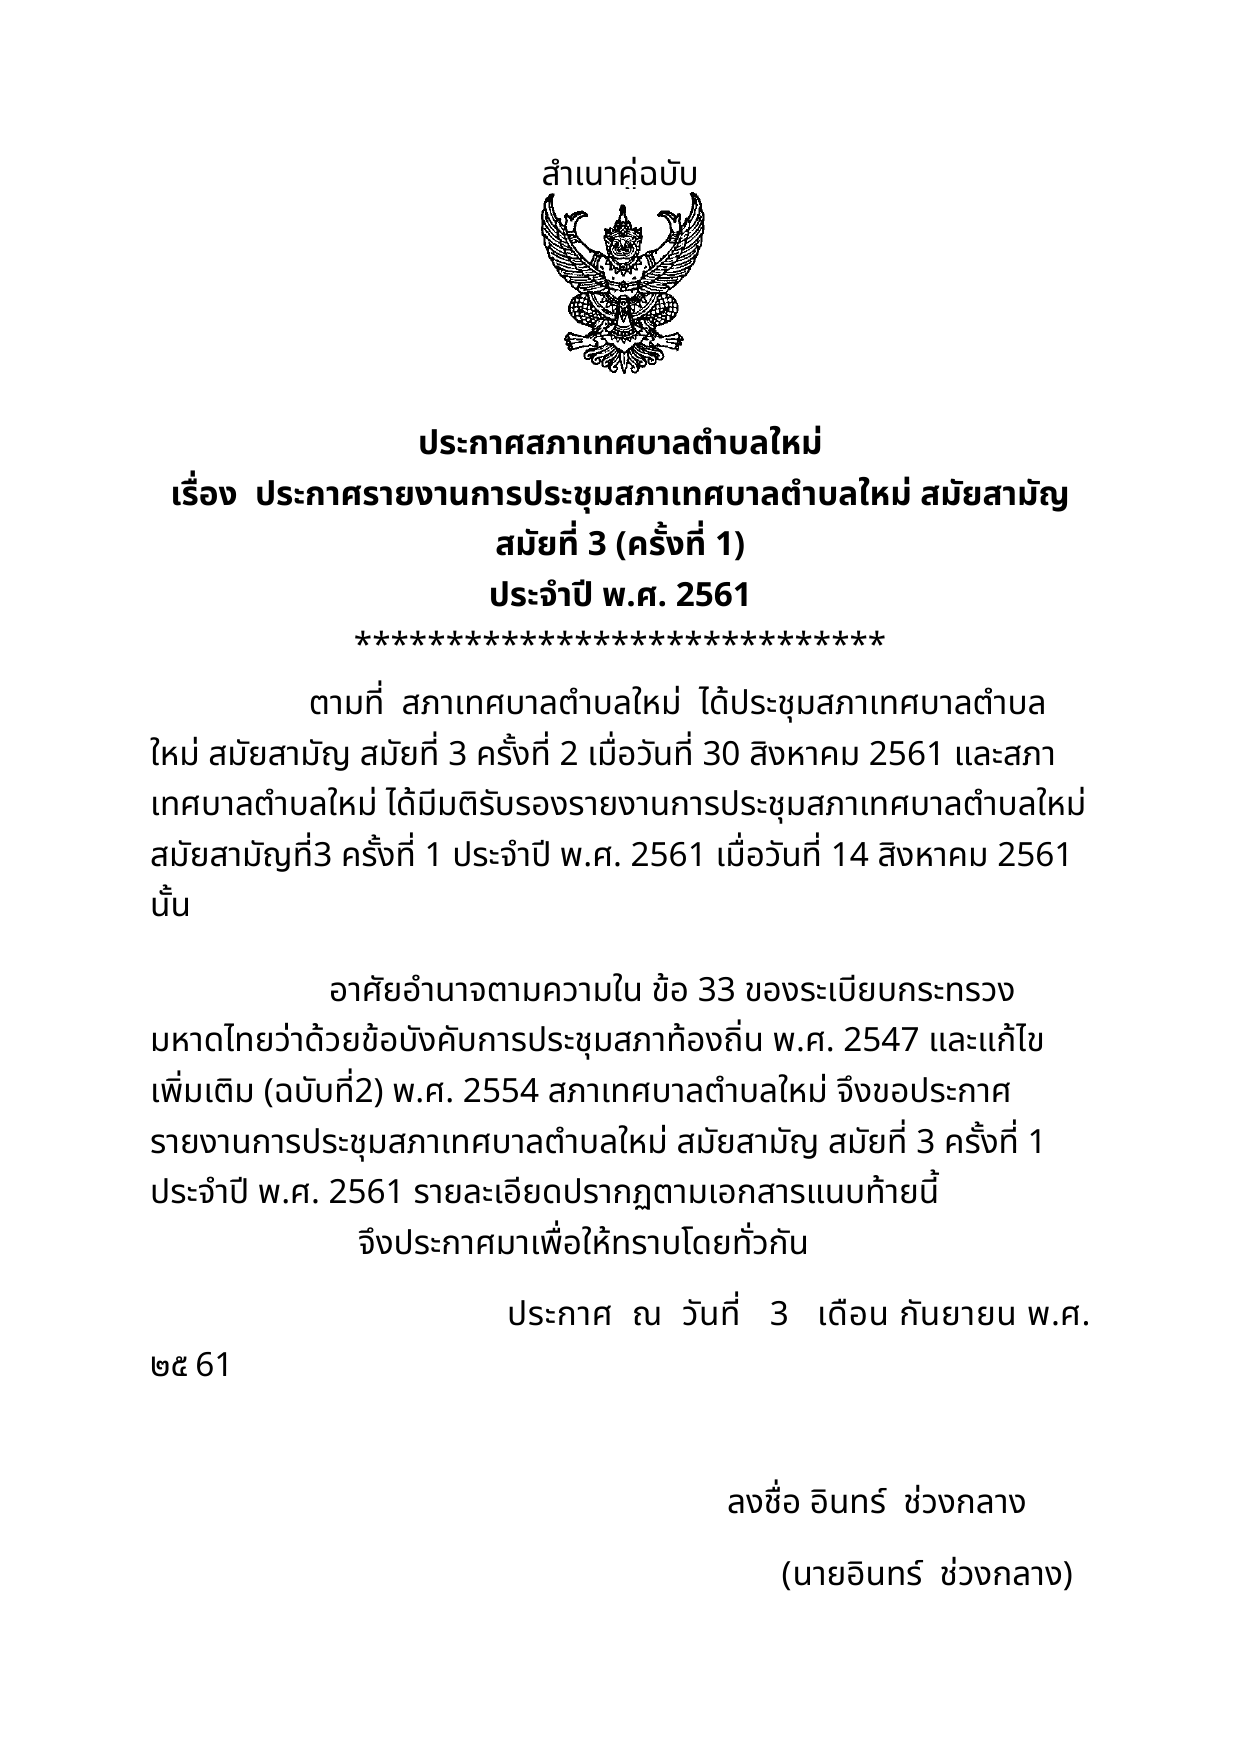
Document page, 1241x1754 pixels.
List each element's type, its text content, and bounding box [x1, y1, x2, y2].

text ประกาศสภาเทศบาลตำบลใหม่ [150, 419, 1090, 469]
text ตามที่ สภาเทศบาลตำบลใหม่ ได้ประชุมสภาเทศบาลตำบลใหม่ สมัยสามัญ สมัยที่ 3 ครั้งที่ 2 เมื่อวันที่ 30 สิงหาคม 2561 และสภาเทศบาลตำบลใหม่ ได้มีมติรับรองรายงานการประชุมสภาเทศบาลตำบลใหม่สมัยสามัญที่3 ครั้งที่ 1 ประจำปี พ.ศ. 2561 เมื่อวันที่ 14 สิงหาคม 2561 นั้น [150, 679, 1090, 932]
text ***************************** [150, 621, 1090, 667]
text อาศัยอำนาจตามความใน ข้อ 33 ของระเบียบกระทรวงมหาดไทยว่าด้วยข้อบังคับการประชุมสภาท้องถิ่น พ.ศ. 2547 และแก้ไขเพิ่มเติม (ฉบับที่2) พ.ศ. 2554 สภาเทศบาลตำบลใหม่ จึงขอประกาศรายงานการประชุมสภาเทศบาลตำบลใหม่ สมัยสามัญ สมัยที่ 3 ครั้งที่ 1 ประจำปี พ.ศ. 2561 รายละเอียดปรากฏตามเอกสารแนบท้ายนี้ [150, 966, 1090, 1219]
text เรื่อง ประกาศรายงานการประชุมสภาเทศบาลตำบลใหม่ สมัยสามัญ สมัยที่ 3 (ครั้งที่ 1) [150, 469, 1090, 571]
text (นายอินทร์ ช่วงกลาง) [150, 1549, 1090, 1600]
text จึงประกาศมาเพื่อให้ทราบโดยทั่วกัน [150, 1219, 1090, 1269]
text สำเนาคู่ฉบับ [150, 150, 1090, 200]
text ประกาศ ณ วันที่ 3 เดือน กันยายน พ.ศ. ๒๕61 [150, 1290, 1090, 1391]
text ประจำปี พ.ศ. 2561 [150, 571, 1090, 621]
text ลงชื่อ อินทร์ ช่วงกลาง [150, 1478, 1090, 1529]
picture [537, 189, 707, 378]
